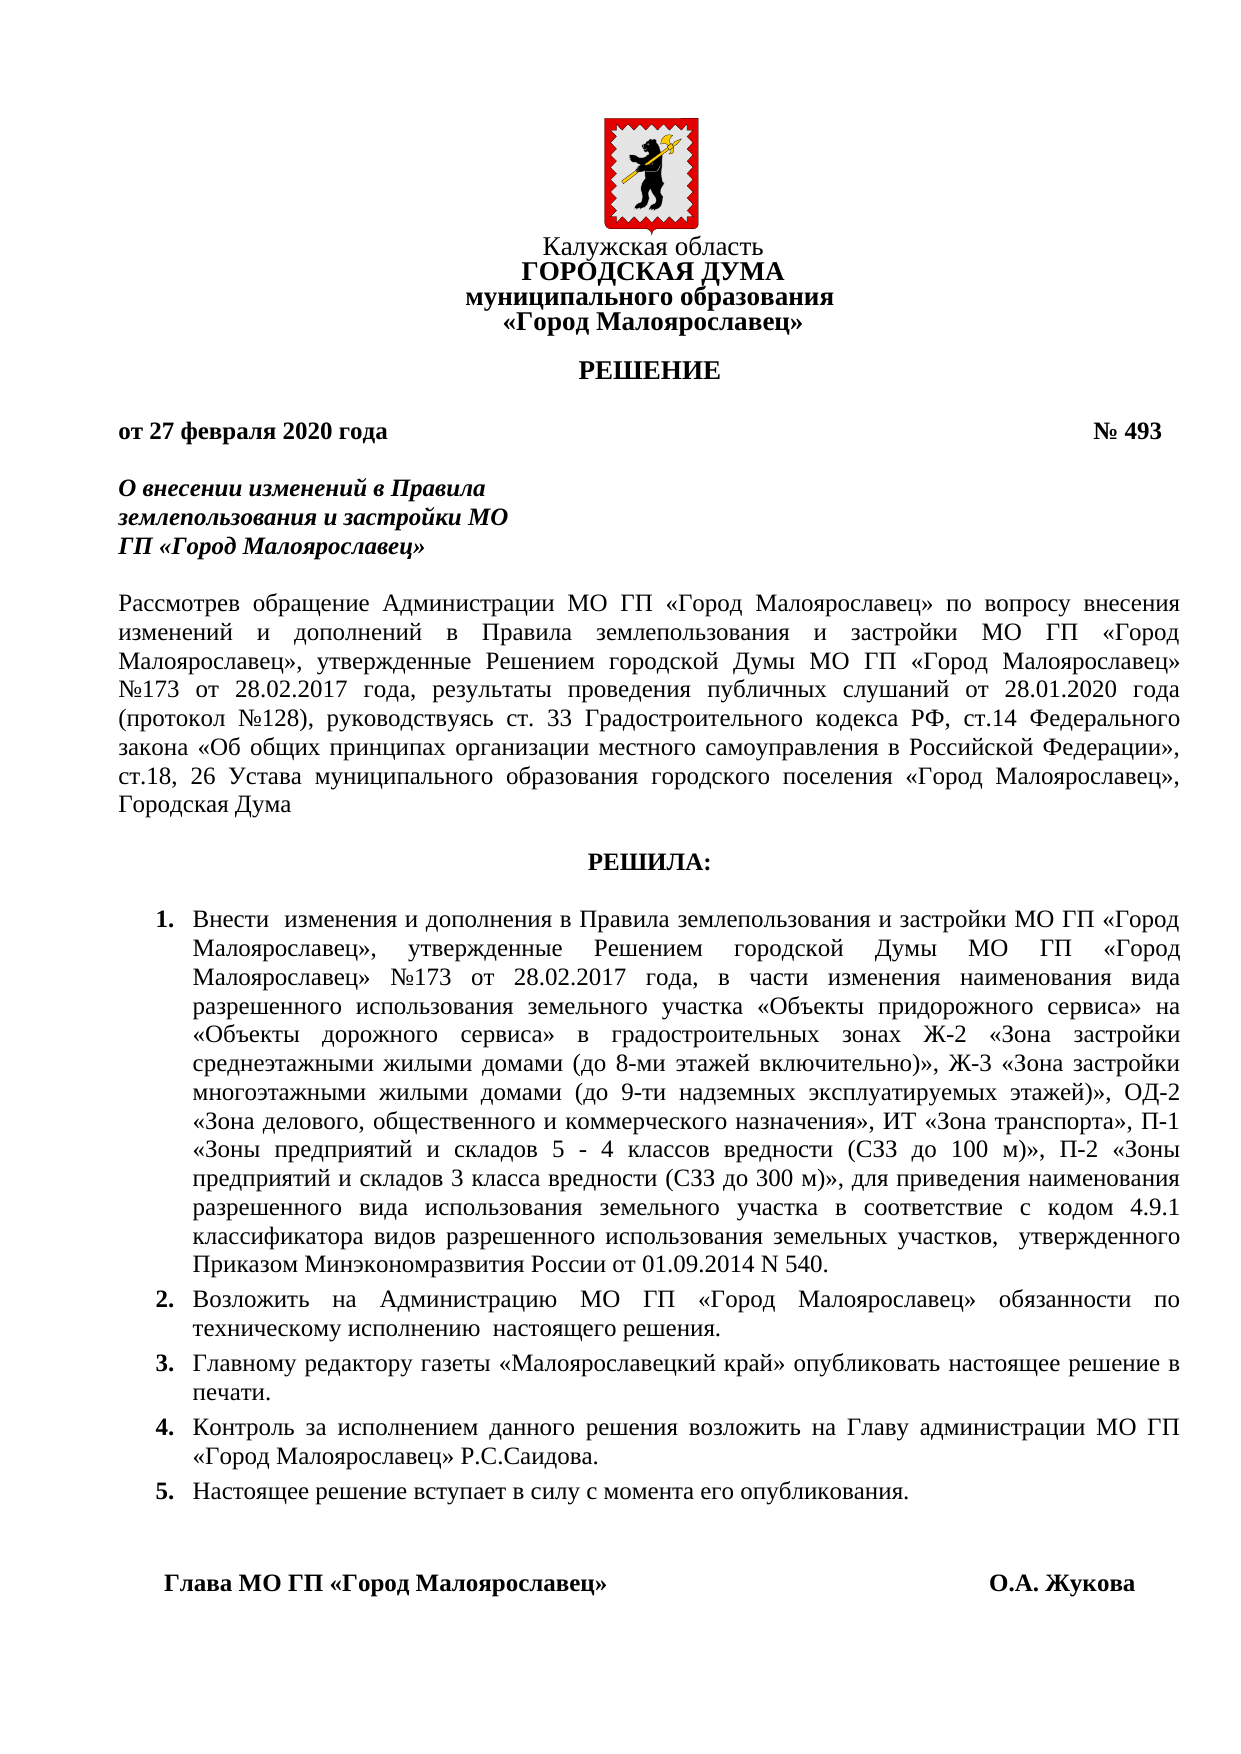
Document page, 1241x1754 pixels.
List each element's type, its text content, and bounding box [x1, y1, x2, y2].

subtitle ГП «Город Малоярославец» [118, 531, 1181, 559]
list Главному редактору газеты «Малоярославецкий край» опубликовать настоящее решение в печати. [155, 1348, 1181, 1406]
text Глава МО ГП «Город Малоярославец» О.А. Жукова [118, 1568, 1181, 1597]
text РЕШЕНИЕ [118, 360, 1181, 385]
subtitle Калужская область [118, 235, 1181, 260]
list Внести изменения и дополнения в Правила землепользования и застройки МО ГП «Город Малоярославец», утвержденные Решением городской Думы МО ГП «Город Малоярославец» №173 от 28.02.2017 года, в части изменения наименования вида разрешенного использования земельного участка «Объекты придорожного сервиса» на «Объекты дорожного сервиса» в градостроительных зонах Ж-2 «Зона застройки среднеэтажными жилыми домами (до 8-ми этажей включительно)», Ж-3 «Зона застройки многоэтажными жилыми домами (до 9-ти надземных эксплуатируемых этажей)», ОД-2 «Зона делового, общественного и коммерческого назначения», ИТ «Зона транспорта», П-1 «Зоны предприятий и складов 5 - 4 классов вредности (СЗЗ до 100 м)», П-2 «Зоны предприятий и складов 3 класса вредности (СЗЗ до 300 м)», для приведения наименования разрешенного вида использования земельного участка в соответствие с кодом 4.9.1 классификатора видов разрешенного использования земельных участков, утвержденного Приказом Минэкономразвития России от 01.09.2014 N 540. [155, 904, 1181, 1278]
subtitle О внесении изменений в Правила [118, 473, 1181, 502]
text «Город Малоярославец» [118, 310, 1181, 335]
text от 27 февраля 2020 года № 493 [118, 416, 1181, 444]
subtitle землепользования и застройки МО [118, 502, 1181, 531]
list Контроль за исполнением данного решения возложить на Главу администрации МО ГП «Город Малоярославец» Р.С.Саидова. [155, 1412, 1181, 1469]
list Настоящее решение вступает в силу с момента его опубликования. [155, 1476, 1181, 1504]
text Рассмотрев обращение Администрации МО ГП «Город Малоярославец» по вопросу внесения изменений и дополнений в Правила землепользования и застройки МО ГП «Город Малоярославец», утвержденные Решением городской Думы МО ГП «Город Малоярославец» №173 от 28.02.2017 года, результаты проведения публичных слушаний от 28.01.2020 года (протокол №128), руководствуясь ст. 33 Градостроительного кодекса РФ, ст.14 Федерального закона «Об общих принципах организации местного самоуправления в Российской Федерации», ст.18, 26 Устава муниципального образования городского поселения «Город Малоярославец», Городская Дума [118, 588, 1181, 818]
text муниципального образования [118, 285, 1181, 310]
list Возложить на Администрацию МО ГП «Город Малоярославец» обязанности по техническому исполнению настоящего решения. [155, 1284, 1181, 1342]
subtitle ГОРОДСКАЯ ДУМА [118, 260, 1181, 285]
text РЕШИЛА: [118, 847, 1181, 876]
